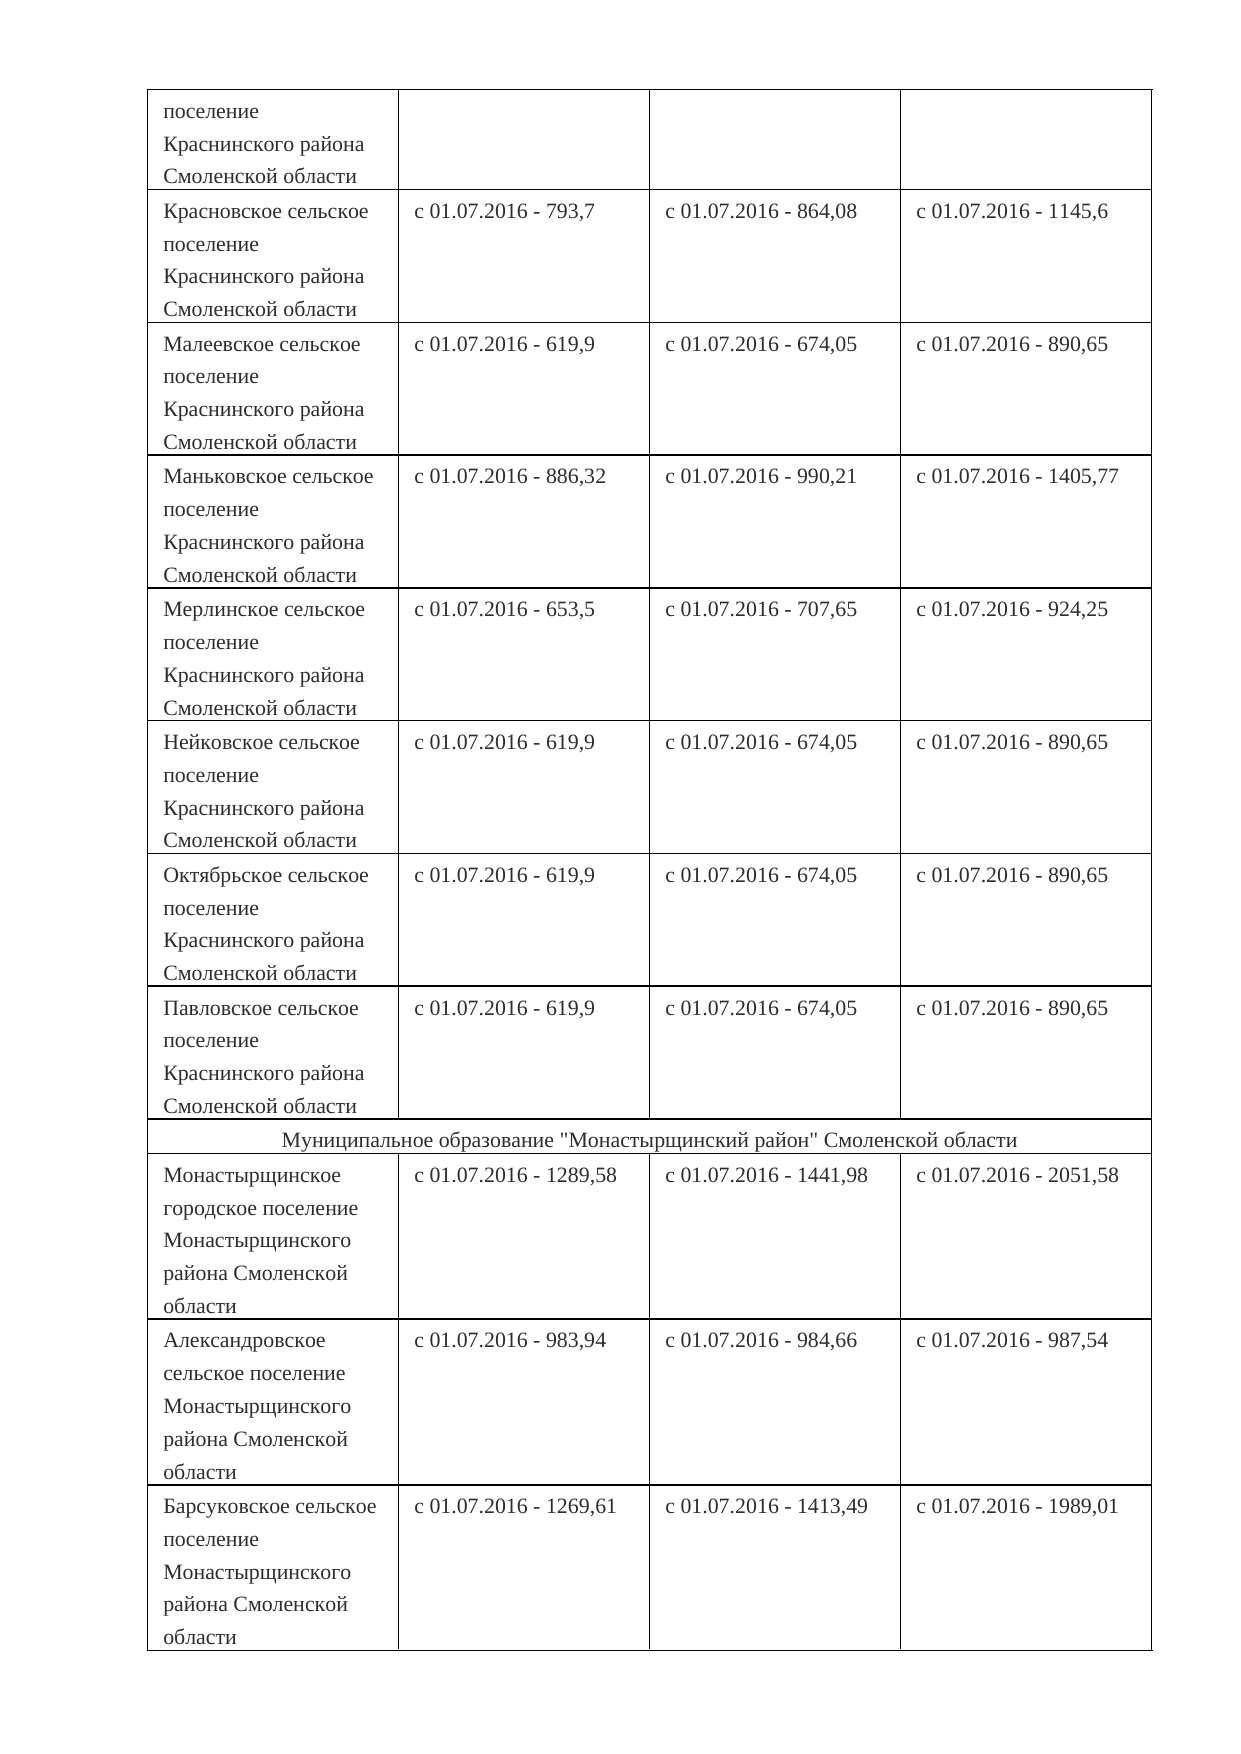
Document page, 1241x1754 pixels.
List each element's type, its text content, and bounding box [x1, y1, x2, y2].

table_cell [399, 90, 649, 188]
table_cell с 01.07.2016 - 1405,77 [901, 456, 1151, 587]
table_cell Красновское сельское поселение Краснинского района Смоленской области [148, 190, 398, 321]
table_cell с 01.07.2016 - 983,94 [399, 1320, 649, 1484]
table_cell с 01.07.2016 - 653,5 [399, 589, 649, 720]
table_cell Октябрьское сельское поселение Краснинского района Смоленской области [148, 854, 398, 985]
table_cell Нейковское сельское поселение Краснинского района Смоленской области [148, 721, 398, 853]
table_cell с 01.07.2016 - 1413,49 [650, 1486, 900, 1649]
table_cell с 01.07.2016 - 890,65 [901, 721, 1151, 853]
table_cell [148, 90, 398, 188]
table_cell Александровское сельское поселение Монастырщинского района Смоленской области [148, 1320, 398, 1484]
table_cell с 01.07.2016 - 619,9 [399, 854, 649, 985]
table_cell Павловское сельское поселение Краснинского района Смоленской области [148, 987, 398, 1118]
table_cell с 01.07.2016 - 793,7 [399, 190, 649, 321]
table_cell с 01.07.2016 - 990,21 [650, 456, 900, 587]
table_cell Малеевское сельское поселение Краснинского района Смоленской области [148, 323, 398, 454]
table_cell с 01.07.2016 - 1441,98 [650, 1154, 900, 1318]
table_cell с 01.07.2016 - 886,32 [399, 456, 649, 587]
table_cell с 01.07.2016 - 707,65 [650, 589, 900, 720]
table_cell с 01.07.2016 - 619,9 [399, 323, 649, 454]
table_cell с 01.07.2016 - 890,65 [901, 854, 1151, 985]
table_cell с 01.07.2016 - 924,25 [901, 589, 1151, 720]
table_cell Муниципальное образование "Монастырщинский район" Смоленской области [148, 1120, 1151, 1153]
table_cell Мерлинское сельское поселение Краснинского района Смоленской области [148, 589, 398, 720]
table_cell Маньковское сельское поселение Краснинского района Смоленской области [148, 456, 398, 587]
table_cell с 01.07.2016 - 619,9 [399, 721, 649, 853]
table_cell с 01.07.2016 - 674,05 [650, 721, 900, 853]
table_cell с 01.07.2016 - 674,05 [650, 854, 900, 985]
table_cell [650, 90, 900, 188]
table_cell с 01.07.2016 - 890,65 [901, 987, 1151, 1118]
table_cell с 01.07.2016 - 984,66 [650, 1320, 900, 1484]
table_cell с 01.07.2016 - 890,65 [901, 323, 1151, 454]
table_cell с 01.07.2016 - 619,9 [399, 987, 649, 1118]
table_cell с 01.07.2016 - 1289,58 [399, 1154, 649, 1318]
table_cell с 01.07.2016 - 1269,61 [399, 1486, 649, 1649]
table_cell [901, 90, 1151, 188]
table_cell с 01.07.2016 - 1145,6 [901, 190, 1151, 321]
table_cell с 01.07.2016 - 864,08 [650, 190, 900, 321]
table_cell с 01.07.2016 - 674,05 [650, 323, 900, 454]
table_cell с 01.07.2016 - 2051,58 [901, 1154, 1151, 1318]
table_cell с 01.07.2016 - 674,05 [650, 987, 900, 1118]
table_cell с 01.07.2016 - 987,54 [901, 1320, 1151, 1484]
table_cell с 01.07.2016 - 1989,01 [901, 1486, 1151, 1649]
table_cell Монастырщинское городское поселение Монастырщинского района Смоленской области [148, 1154, 398, 1318]
table_cell Барсуковское сельское поселение Монастырщинского района Смоленской области [148, 1486, 398, 1649]
